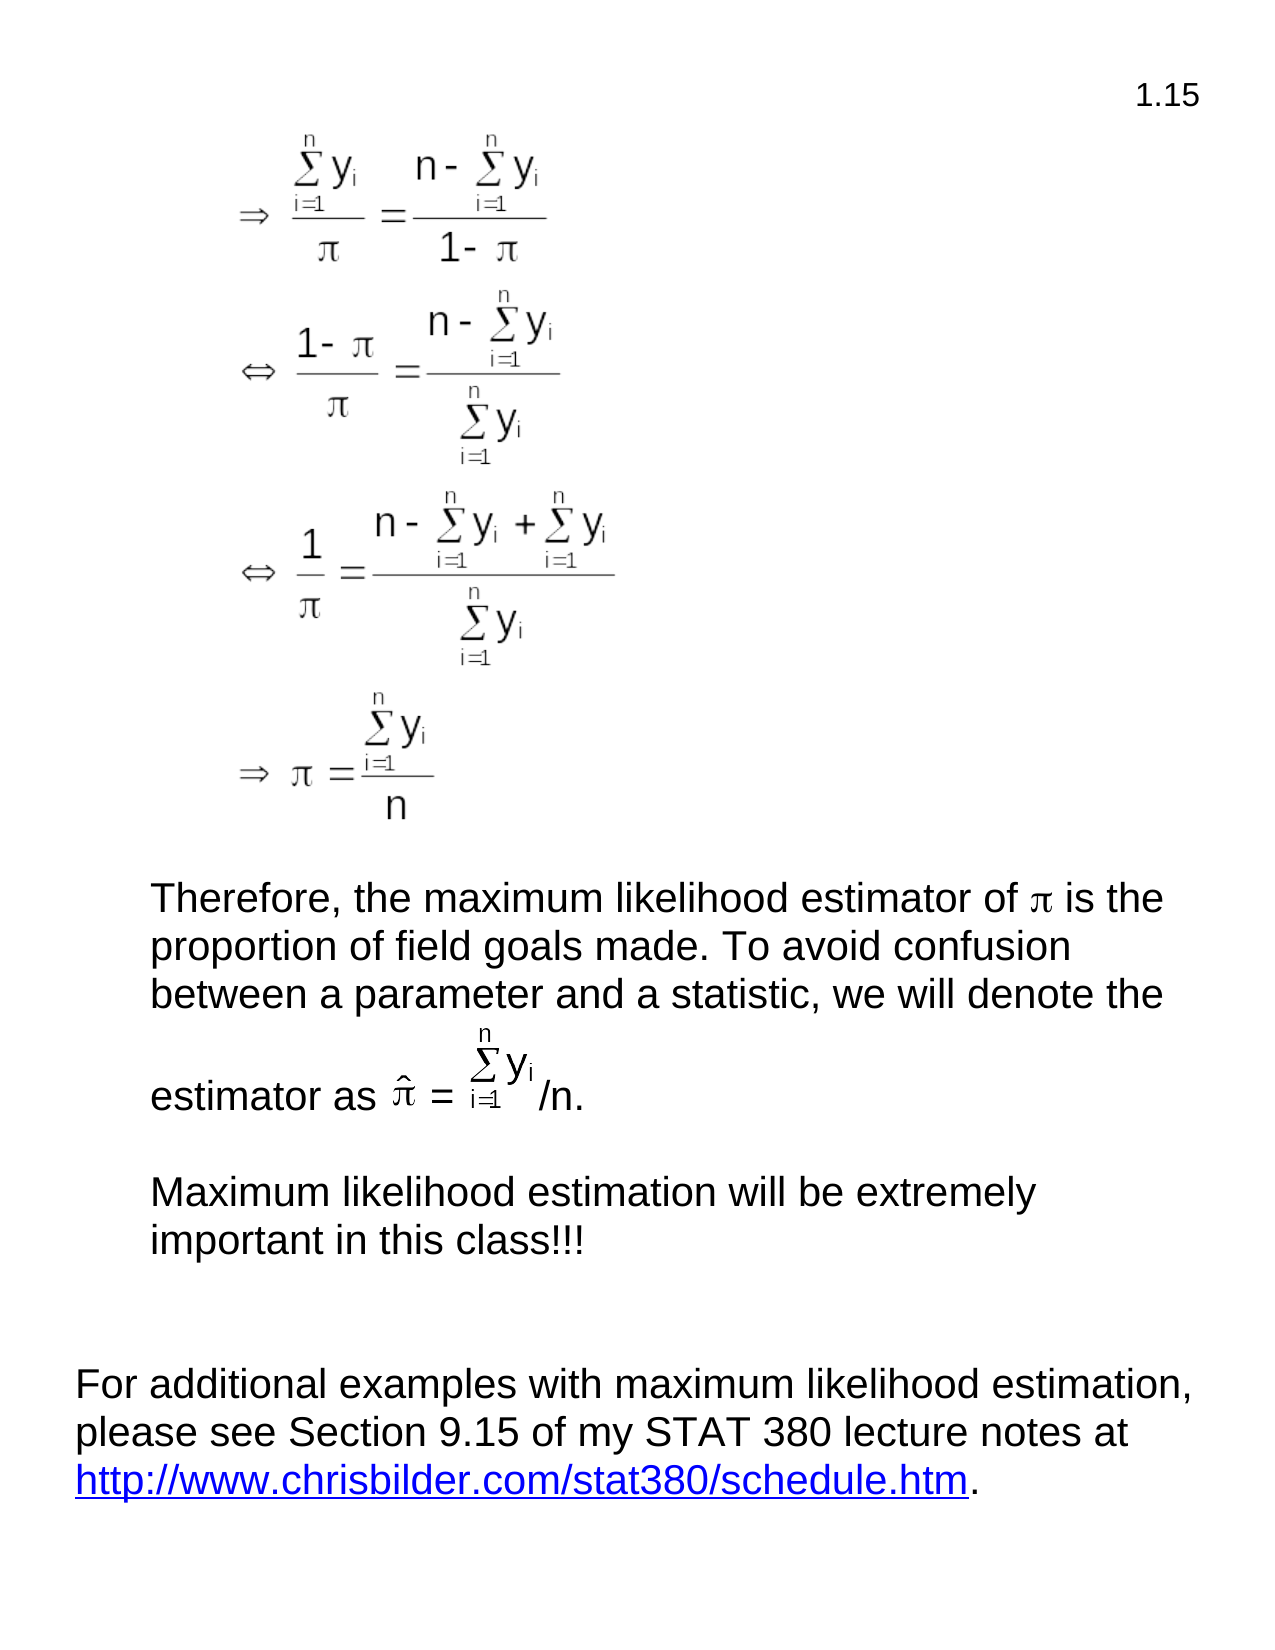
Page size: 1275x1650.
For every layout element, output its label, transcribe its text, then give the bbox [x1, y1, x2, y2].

text For additional examples with maximum likelihood estimation, please see Section 9.15 of my STAT 380 lecture notes at http://www.chrisbilder.com/stat380/schedule.htm. [75, 1359, 1200, 1503]
text Maximum likelihood estimation will be extremely important in this class!!! [150, 1167, 1200, 1263]
text Therefore, the maximum likelihood estimator of is the proportion of field goals made. To avoid confusion between a parameter and a statistic, we will denote the estimator as = /n. [150, 873, 1200, 1119]
